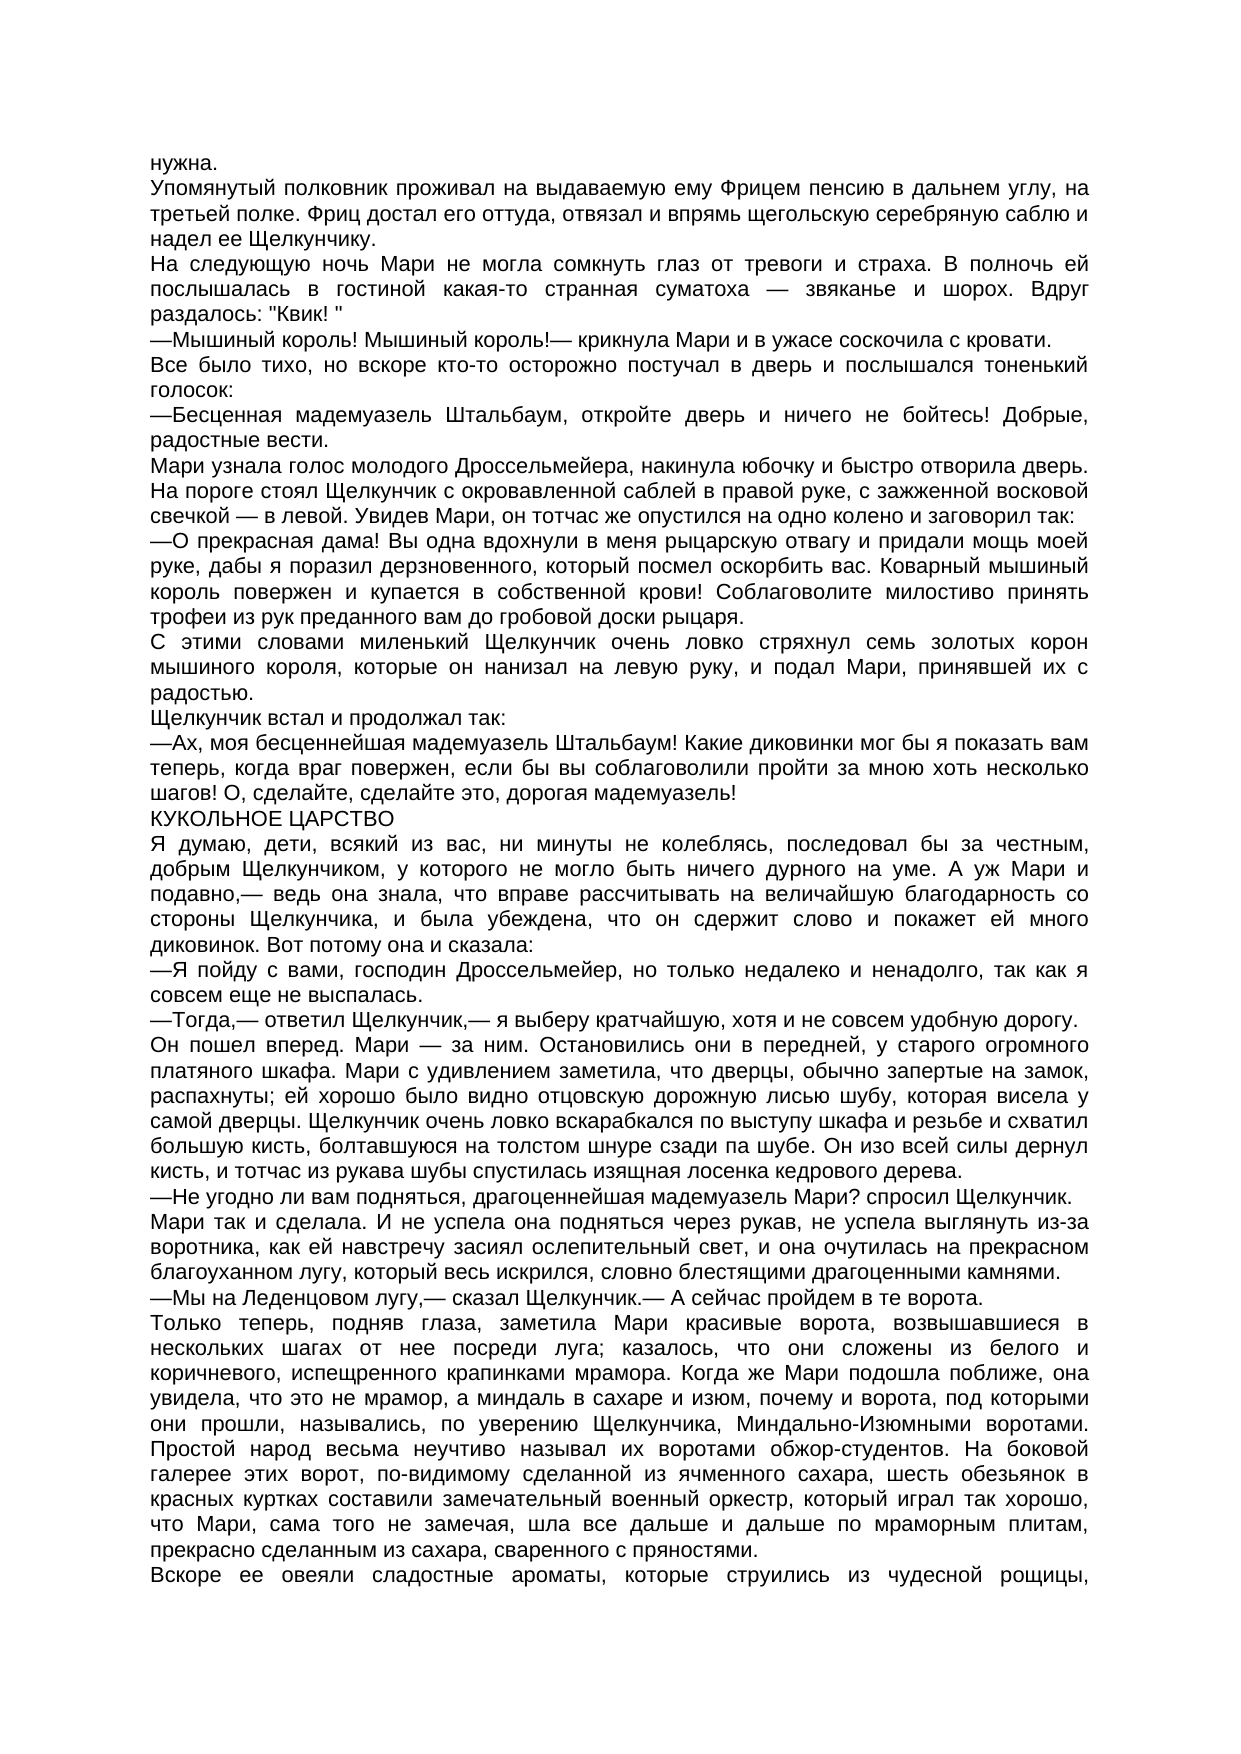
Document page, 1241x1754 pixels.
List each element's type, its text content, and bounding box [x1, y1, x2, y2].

text —Тогда,— ответил Щелкунчик,— я выберу кратчайшую, хотя и не совсем удобную дорогу. [150, 1007, 1090, 1032]
text —Мы на Леденцовом лугу,— сказал Щелкунчик.— А сейчас пройдем в те ворота. [150, 1284, 1090, 1309]
text —Ах, моя бесценнейшая мадемуазель Штальбаум! Какие диковинки мог бы я показать вам теперь, когда враг повержен, если бы вы соблаговолили пройти за мною хоть несколько шагов! О, сделайте, сделайте это, дорогая мадемуазель! [150, 730, 1090, 805]
text Мари узнала голос молодого Дроссельмейера, накинула юбочку и быстро отворила дверь. На пороге стоял Щелкунчик с окровавленной саблей в правой руке, с зажженной восковой свечкой — в левой. Увидев Мари, он тотчас же опустился на одно колено и заговорил так: [150, 452, 1090, 528]
text Я думаю, дети, всякий из вас, ни минуты не колеблясь, последовал бы за честным, добрым Щелкунчиком, у которого не могло быть ничего дурного на уме. А уж Мари и подавно,— ведь она знала, что вправе рассчитывать на величайшую благодарность со стороны Щелкунчика, и была убеждена, что он сдержит слово и покажет ей много диковинок. Вот потому она и сказала: [150, 831, 1090, 957]
text Все было тихо, но вскоре кто-то осторожно постучал в дверь и послышался тоненький голосок: [150, 352, 1090, 402]
text С этими словами миленький Щелкунчик очень ловко стряхнул семь золотых корон мышиного короля, которые он нанизал на левую руку, и подал Мари, принявшей их с радостью. [150, 629, 1090, 704]
text —Мышиный король! Мышиный король!— крикнула Мари и в ужасе соскочила с кровати. [150, 326, 1090, 352]
text —Бесценная мадемуазель Штальбаум, откройте дверь и ничего не бойтесь! Добрые, радостные вести. [150, 402, 1090, 452]
text Только теперь, подняв глаза, заметила Мари красивые ворота, возвышавшиеся в нескольких шагах от нее посреди луга; казалось, что они сложены из белого и коричневого, испещренного крапинками мрамора. Когда же Мари подошла поближе, она увидела, что это не мрамор, а миндаль в сахаре и изюм, почему и ворота, под которыми они прошли, назывались, по уверению Щелкунчика, Миндально-Изюмными воротами. Простой народ весьма неучтиво называл их воротами обжор-студентов. На боковой галерее этих ворот, по-видимому сделанной из ячменного сахара, шесть обезьянок в красных куртках составили замечательный военный оркестр, который играл так хорошо, что Мари, сама того не замечая, шла все дальше и дальше по мраморным плитам, прекрасно сделанным из сахара, сваренного с пряностями. [150, 1309, 1090, 1562]
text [150, 150, 1090, 175]
text Щелкунчик встал и продолжал так: [150, 704, 1090, 730]
text —Не угодно ли вам подняться, драгоценнейшая мадемуазель Мари? спросил Щелкунчик. [150, 1183, 1090, 1209]
text —О прекрасная дама! Вы одна вдохнули в меня рыцарскую отвагу и придали мощь моей руке, дабы я поразил дерзновенного, который посмел оскорбить вас. Коварный мышиный король повержен и купается в собственной крови! Соблаговолите милостиво принять трофеи из рук преданного вам до гробовой доски рыцаря. [150, 528, 1090, 629]
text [150, 1562, 1090, 1587]
text Мари так и сделала. И не успела она подняться через рукав, не успела выглянуть из-за воротника, как ей навстречу засиял ослепительный свет, и она очутилась на прекрасном благоуханном лугу, который весь искрился, словно блестящими драгоценными камнями. [150, 1209, 1090, 1284]
text Он пошел вперед. Мари — за ним. Остановились они в передней, у старого огромного платяного шкафа. Мари с удивлением заметила, что дверцы, обычно запертые на замок, распахнуты; ей хорошо было видно отцовскую дорожную лисью шубу, которая висела у самой дверцы. Щелкунчик очень ловко вскарабкался по выступу шкафа и резьбе и схватил большую кисть, болтавшуюся на толстом шнуре сзади па шубе. Он изо всей силы дернул кисть, и тотчас из рукава шубы спустилась изящная лосенка кедрового дерева. [150, 1032, 1090, 1183]
text Упомянутый полковник проживал на выдаваемую ему Фрицем пенсию в дальнем углу, на третьей полке. Фриц достал его оттуда, отвязал и впрямь щегольскую серебряную саблю и надел ее Щелкунчику. [150, 175, 1090, 251]
text —Я пойду с вами, господин Дроссельмейер, но только недалеко и ненадолго, так как я совсем еще не выспалась. [150, 957, 1090, 1007]
text На следующую ночь Мари не могла сомкнуть глаз от тревоги и страха. В полночь ей послышалась в гостиной какая-то странная суматоха — звяканье и шорох. Вдруг раздалось: "Квик! " [150, 251, 1090, 326]
